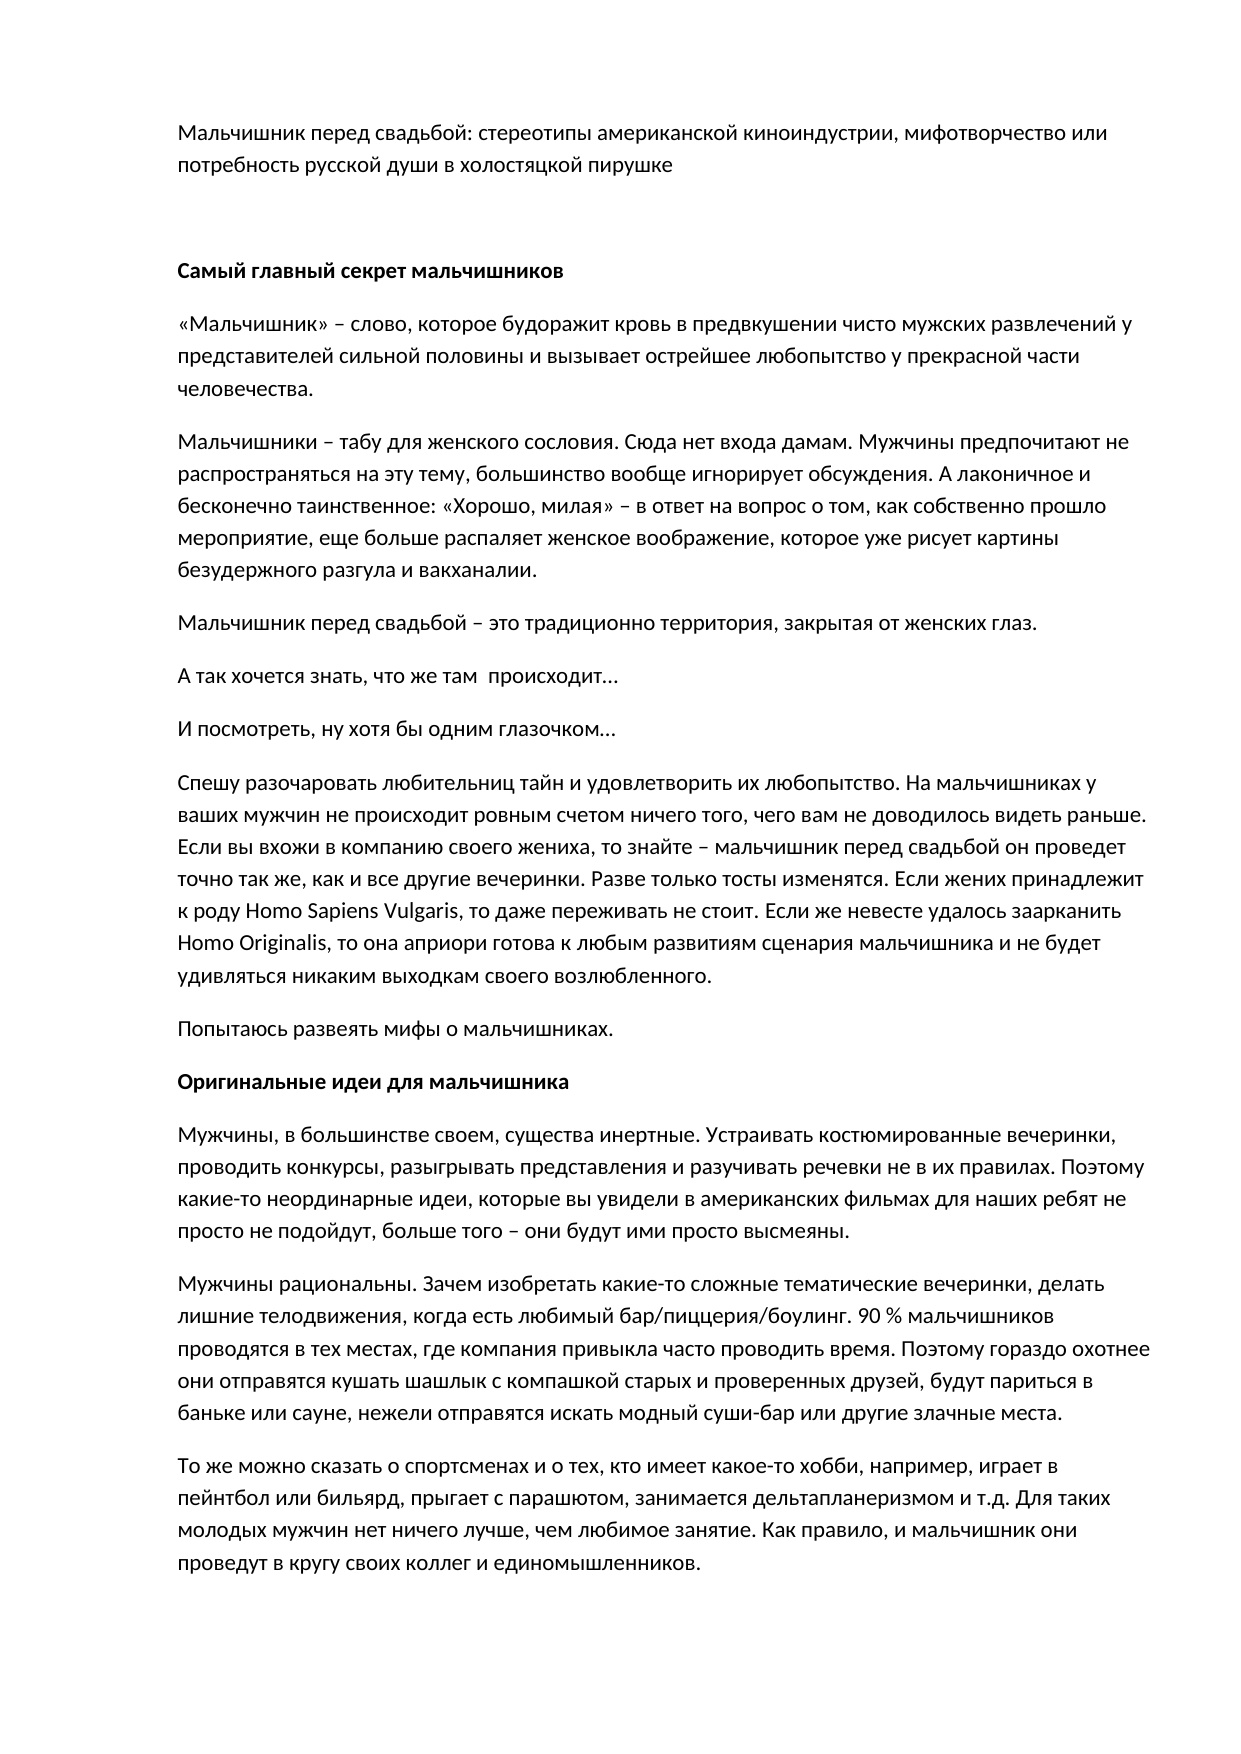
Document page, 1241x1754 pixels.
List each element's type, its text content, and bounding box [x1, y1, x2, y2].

text Мужчины рациональны. Зачем изобретать какие-то сложные тематические вечеринки, делать лишние телодвижения, когда есть любимый бар/пиццерия/боулинг. 90 % мальчишников проводятся в тех местах, где компания привыкла часто проводить время. Поэтому гораздо охотнее они отправятся кушать шашлык с компашкой старых и проверенных друзей, будут париться в баньке или сауне, нежели отправятся искать модный суши-бар или другие злачные места. [177, 1269, 1152, 1426]
text Спешу разочаровать любительниц тайн и удовлетворить их любопытство. На мальчишниках у ваших мужчин не происходит ровным счетом ничего того, чего вам не доводилось видеть раньше. Если вы вхожи в компанию своего жениха, то знайте – мальчишник перед свадьбой он проведет точно так же, как и все другие вечеринки. Разве только тосты изменятся. Если жених принадлежит к роду Homo Sapiens Vulgaris, то даже переживать не стоит. Если же невесте удалось заарканить Homo Originalis, то она априори готова к любым развитиям сценария мальчишника и не будет удивляться никаким выходкам своего возлюбленного. [177, 768, 1152, 989]
text То же можно сказать о спортсменах и о тех, кто имеет какое-то хобби, например, играет в пейнтбол или бильярд, прыгает с парашютом, занимается дельтапланеризмом и т.д. Для таких молодых мужчин нет ничего лучше, чем любимое занятие. Как правило, и мальчишник они проведут в кругу своих коллег и единомышленников. [177, 1451, 1152, 1576]
text Мужчины, в большинстве своем, существа инертные. Устраивать костюмированные вечеринки, проводить конкурсы, разыгрывать представления и разучивать речевки не в их правилах. Поэтому какие-то неординарные идеи, которые вы увидели в американских фильмах для наших ребят не просто не подойдут, больше того – они будут ими просто высмеяны. [177, 1120, 1152, 1244]
text И посмотреть, ну хотя бы одним глазочком… [177, 714, 1152, 743]
text «Мальчишник» – слово, которое будоражит кровь в предвкушении чисто мужских развлечений у представителей сильной половины и вызывает острейшее любопытство у прекрасной части человечества. [177, 309, 1152, 402]
text Мальчишник перед свадьбой – это традиционно территория, закрытая от женских глаз. [177, 608, 1152, 637]
text Мальчишники – табу для женского сословия. Сюда нет входа дамам. Мужчины предпочитают не распространяться на эту тему, большинство вообще игнорирует обсуждения. А лаконичное и бесконечно таинственное: «Хорошо, милая» – в ответ на вопрос о том, как собственно прошло мероприятие, еще больше распаляет женское воображение, которое уже рисует картины безудержного разгула и вакханалии. [177, 427, 1152, 583]
text Самый главный секрет мальчишников [177, 256, 1152, 284]
text Оригинальные идеи для мальчишника [177, 1067, 1152, 1095]
text А так хочется знать, что же там происходит… [177, 662, 1152, 689]
text Попытаюсь развеять мифы о мальчишниках. [177, 1014, 1152, 1042]
text Мальчишник перед свадьбой: стереотипы американской киноиндустрии, мифотворчество или потребность русской души в холостяцкой пирушке [177, 118, 1152, 178]
